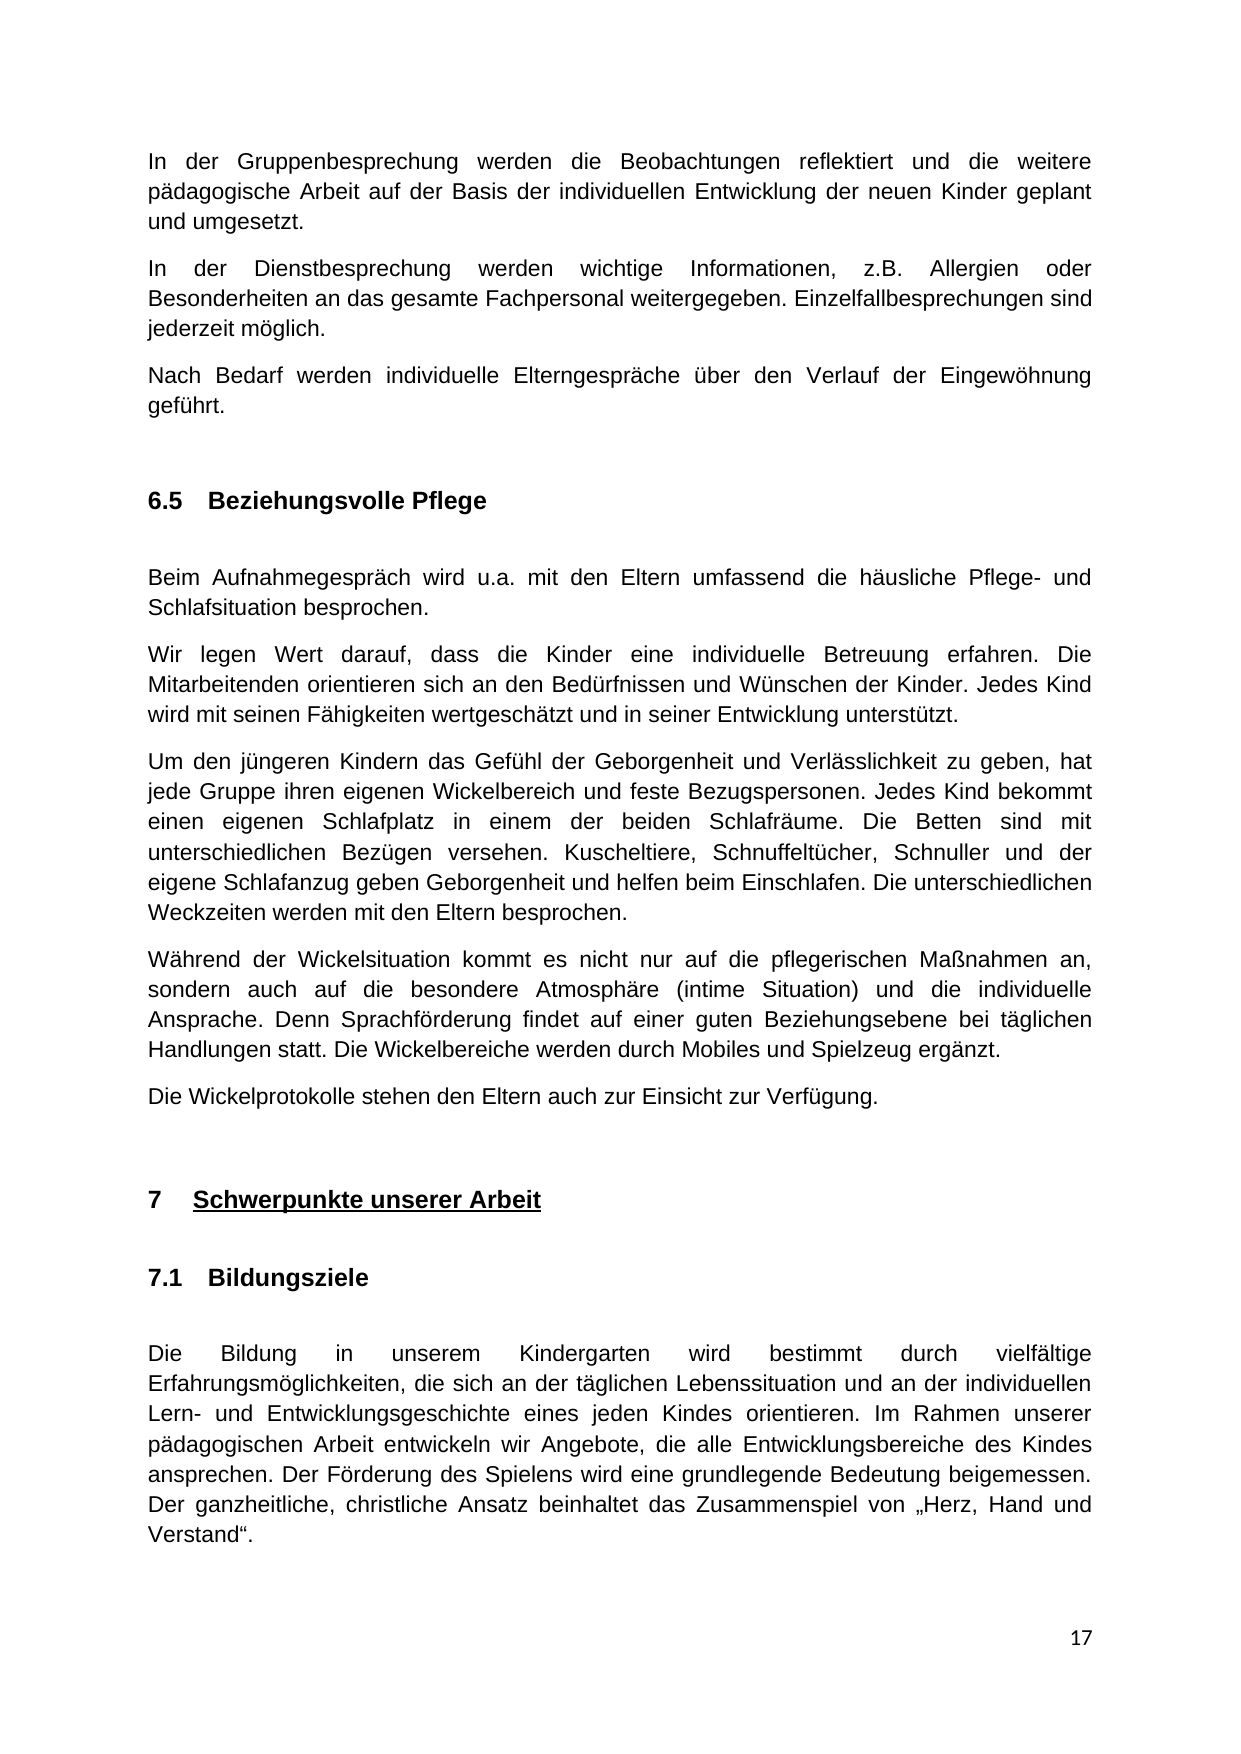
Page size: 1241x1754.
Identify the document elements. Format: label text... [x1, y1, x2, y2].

text Nach Bedarf werden individuelle Elterngespräche über den Verlauf der Eingewöhnung geführt. [148, 362, 1092, 419]
text Um den jüngeren Kindern das Gefühl der Geborgenheit und Verlässlichkeit zu geben, hat jede Gruppe ihren eigenen Wickelbereich und feste Bezugspersonen. Jedes Kind bekommt einen eigenen Schlafplatz in einem der beiden Schlafräume. Die Betten sind mit unterschiedlichen Bezügen versehen. Kuscheltiere, Schnuffeltücher, Schnuller und der eigene Schlafanzug geben Geborgenheit und helfen beim Einschlafen. Die unterschiedlichen Weckzeiten werden mit den Eltern besprochen. [148, 748, 1092, 925]
text Wir legen Wert darauf, dass die Kinder eine individuelle Betreuung erfahren. Die Mitarbeitenden orientieren sich an den Bedürfnissen und Wünschen der Kinder. Jedes Kind wird mit seinen Fähigkeiten wertgeschätzt und in seiner Entwicklung unterstützt. [148, 641, 1092, 727]
text Die Bildung in unserem Kindergarten wird bestimmt durch vielfältige Erfahrungsmöglichkeiten, die sich an der täglichen Lebenssituation und an der individuellen Lern- und Entwicklungsgeschichte eines jeden Kindes orientieren. Im Rahmen unserer pädagogischen Arbeit entwickeln wir Angebote, die alle Entwicklungsbereiche des Kindes ansprechen. Der Förderung des Spielens wird eine grundlegende Bedeutung beigemessen. Der ganzheitliche, christliche Ansatz beinhaltet das Zusammenspiel von „Herz, Hand und Verstand“. [148, 1340, 1092, 1548]
subtitle Beziehungsvolle Pflege [148, 486, 1092, 515]
text Beim Aufnahmegespräch wird u.a. mit den Eltern umfassend die häusliche Pflege- und Schlafsituation besprochen. [148, 563, 1092, 620]
text In der Gruppenbesprechung werden die Beobachtungen reflektiert und die weitere pädagogische Arbeit auf der Basis der individuellen Entwicklung der neuen Kinder geplant und umgesetzt. [148, 148, 1092, 234]
text Die Wickelprotokolle stehen den Eltern auch zur Einsicht zur Verfügung. [148, 1083, 1092, 1110]
subtitle Bildungsziele [148, 1263, 1092, 1291]
text In der Dienstbesprechung werden wichtige Informationen, z.B. Allergien oder Besonderheiten an das gesamte Fachpersonal weitergegeben. Einzelfallbesprechungen sind jederzeit möglich. [148, 255, 1092, 342]
subtitle Schwerpunkte unserer Arbeit [148, 1185, 1092, 1214]
text Während der Wickelsituation kommt es nicht nur auf die pflegerischen Maßnahmen an, sondern auch auf die besondere Atmosphäre (intime Situation) und die individuelle Ansprache. Denn Sprachförderung findet auf einer guten Beziehungsebene bei täglichen Handlungen statt. Die Wickelbereiche werden durch Mobiles und Spielzeug ergänzt. [148, 946, 1092, 1063]
